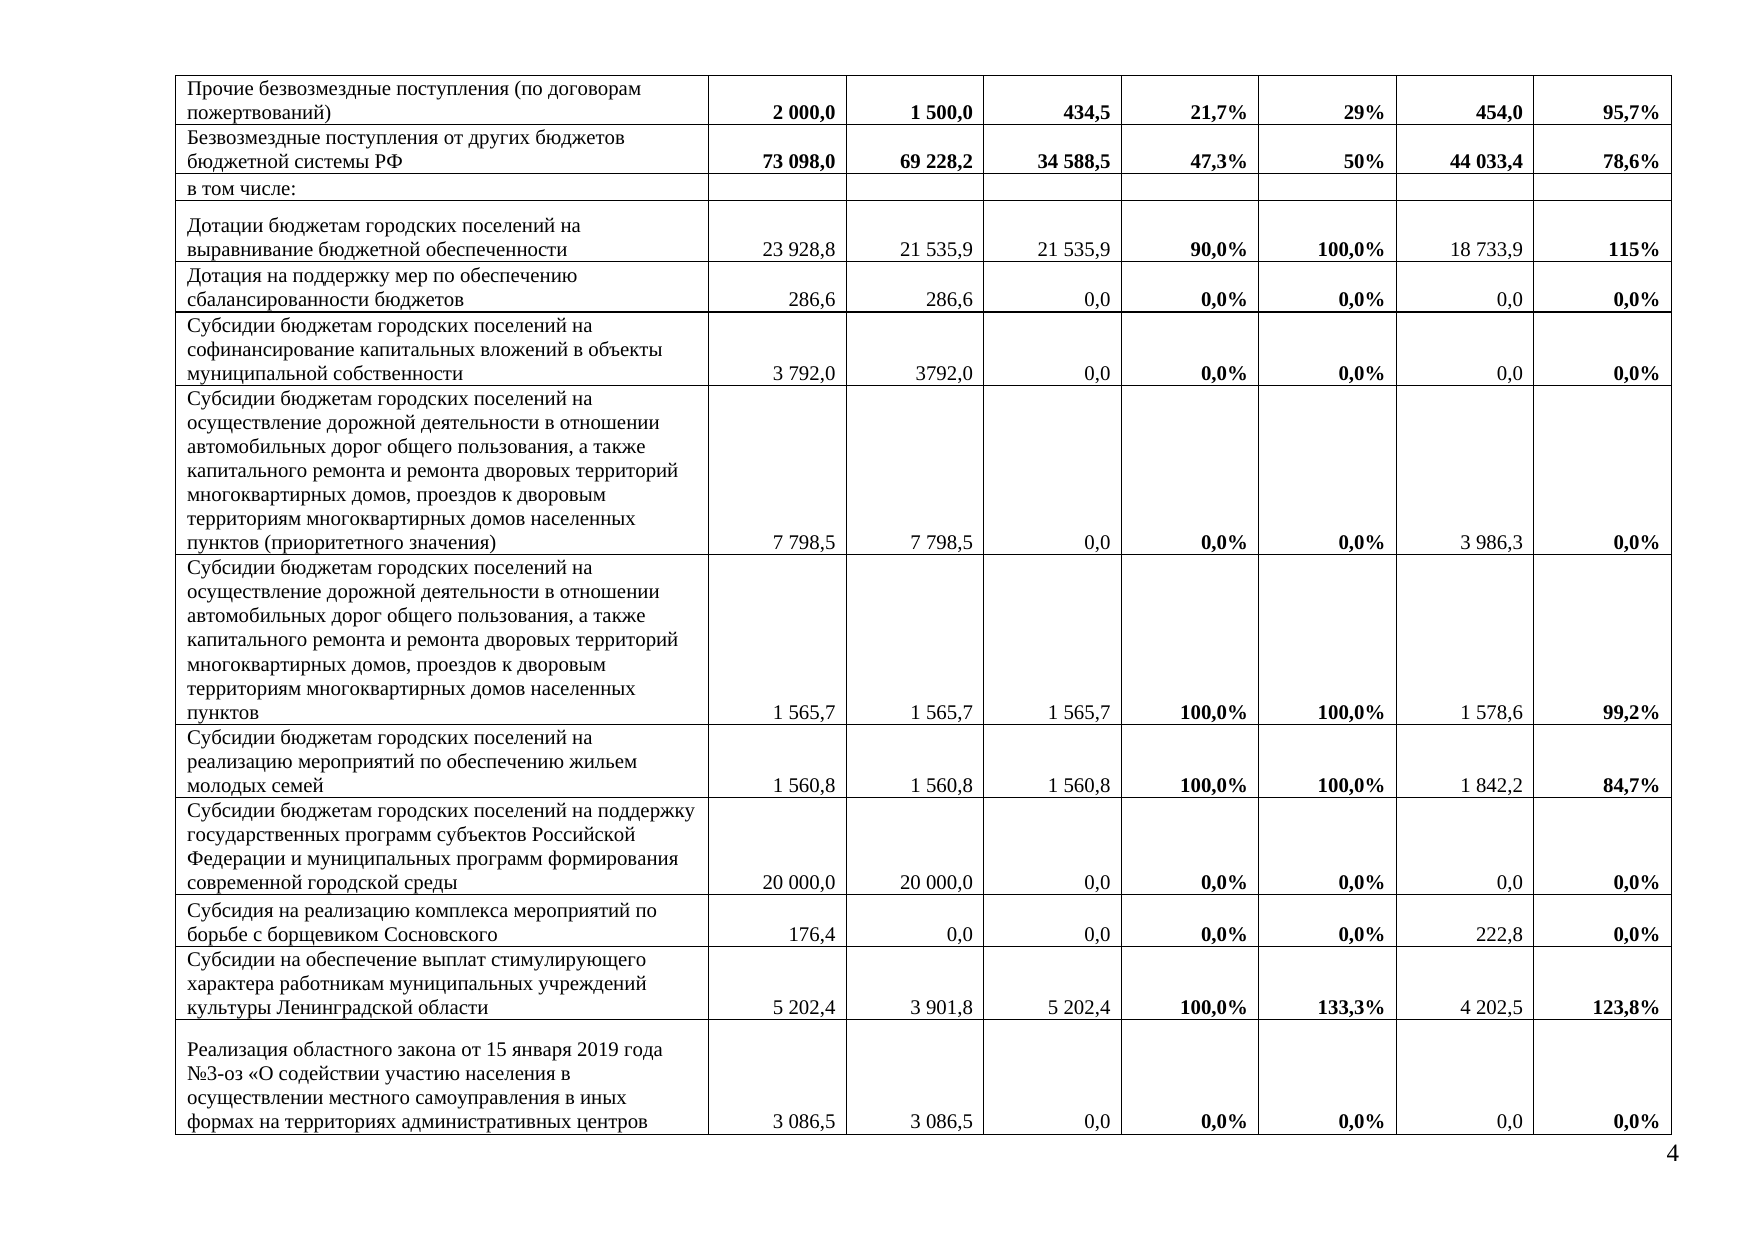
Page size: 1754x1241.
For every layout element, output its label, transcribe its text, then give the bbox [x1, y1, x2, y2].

table_cell [1397, 174, 1533, 200]
table_cell 3792,0 [847, 313, 983, 385]
table_cell Субсидии на обеспечение выплат стимулирующего характера работникам муниципальных учреждений культуры Ленинградской области [176, 947, 708, 1019]
table_cell 1 500,0 [847, 76, 983, 124]
table_cell 69 228,2 [847, 125, 983, 173]
table_cell 100,0% [1259, 555, 1396, 724]
table_cell 0,0% [1122, 1020, 1258, 1133]
table_cell 0,0 [984, 386, 1121, 554]
table_cell 0,0% [1534, 798, 1671, 894]
table_cell Субсидии бюджетам городских поселений на реализацию мероприятий по обеспечению жильем молодых семей [176, 725, 708, 797]
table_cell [176, 1020, 708, 1133]
table_cell 34 588,5 [984, 125, 1121, 173]
table_cell 1 842,2 [1397, 725, 1533, 797]
table_cell 3 086,5 [847, 1020, 983, 1133]
table_cell 95,7% [1534, 76, 1671, 124]
table_cell [1259, 174, 1396, 200]
table_cell 29% [1259, 76, 1396, 124]
table_cell 0,0 [984, 1020, 1121, 1133]
table_cell 0,0 [847, 895, 983, 946]
table_cell 100,0% [1259, 201, 1396, 261]
table_cell 286,6 [709, 262, 846, 311]
table_cell 100,0% [1122, 555, 1258, 724]
table_cell Дотация на поддержку мер по обеспечению сбалансированности бюджетов [176, 262, 708, 311]
table_cell 1 560,8 [984, 725, 1121, 797]
table_cell 0,0% [1122, 798, 1258, 894]
table_cell в том числе: [176, 174, 708, 200]
table_cell 18 733,9 [1397, 201, 1533, 261]
table_cell Субсидии бюджетам городских поселений на софинансирование капитальных вложений в объекты муниципальной собственности [176, 313, 708, 385]
table_cell 1 560,8 [709, 725, 846, 797]
table_cell [1534, 174, 1671, 200]
table_cell 21,7% [1122, 76, 1258, 124]
table_cell 3 986,3 [1397, 386, 1533, 554]
table_cell 47,3% [1122, 125, 1258, 173]
table_cell 20 000,0 [847, 798, 983, 894]
table_cell Субсидии бюджетам городских поселений на поддержку государственных программ субъектов Российской Федерации и муниципальных программ формирования современной городской среды [176, 798, 708, 894]
table_cell 0,0% [1534, 386, 1671, 554]
table_cell Субсидия на реализацию комплекса мероприятий по борьбе с борщевиком Сосновского [176, 895, 708, 946]
table_cell 3 086,5 [709, 1020, 846, 1133]
table_cell 20 000,0 [709, 798, 846, 894]
table_cell 0,0% [1259, 1020, 1396, 1133]
table_cell Субсидии бюджетам городских поселений на осуществление дорожной деятельности в отношении автомобильных дорог общего пользования, а также капитального ремонта и ремонта дворовых территорий многоквартирных домов, проездов к дворовым территориям многоквартирных домов населенных пунктов [176, 555, 708, 724]
table_cell 0,0% [1122, 313, 1258, 385]
table_cell 100,0% [1122, 725, 1258, 797]
table_cell 90,0% [1122, 201, 1258, 261]
table_cell 0,0 [984, 262, 1121, 311]
table_cell 176,4 [709, 895, 846, 946]
table_cell 0,0% [1534, 895, 1671, 946]
table_cell 99,2% [1534, 555, 1671, 724]
table_cell 7 798,5 [709, 386, 846, 554]
table_cell [709, 174, 846, 200]
table_cell 1 565,7 [847, 555, 983, 724]
table_cell [847, 174, 983, 200]
table_cell 100,0% [1259, 725, 1396, 797]
table_cell 0,0% [1259, 386, 1396, 554]
table_cell 0,0 [984, 313, 1121, 385]
table_cell 3 792,0 [709, 313, 846, 385]
table_cell 2 000,0 [709, 76, 846, 124]
table_cell 0,0% [1122, 262, 1258, 311]
table_cell 286,6 [847, 262, 983, 311]
table_cell 21 535,9 [984, 201, 1121, 261]
table_cell 115% [1534, 201, 1671, 261]
table_cell 1 565,7 [984, 555, 1121, 724]
table_cell 0,0% [1534, 1020, 1671, 1133]
table_cell 0,0% [1122, 386, 1258, 554]
table_cell 3 901,8 [847, 947, 983, 1019]
table_cell 1 560,8 [847, 725, 983, 797]
table_cell 0,0 [984, 895, 1121, 946]
table_cell [984, 174, 1121, 200]
table_cell 0,0% [1259, 798, 1396, 894]
table_cell 100,0% [1122, 947, 1258, 1019]
table_cell 0,0% [1259, 313, 1396, 385]
table_cell 5 202,4 [709, 947, 846, 1019]
table_cell 7 798,5 [847, 386, 983, 554]
table_cell 0,0% [1534, 313, 1671, 385]
table_cell 0,0 [1397, 798, 1533, 894]
table_cell 222,8 [1397, 895, 1533, 946]
table_cell 434,5 [984, 76, 1121, 124]
table_cell 4 202,5 [1397, 947, 1533, 1019]
table_cell 23 928,8 [709, 201, 846, 261]
table_cell 133,3% [1259, 947, 1396, 1019]
table_cell 0,0% [1122, 895, 1258, 946]
table_cell 0,0 [1397, 313, 1533, 385]
table_cell 84,7% [1534, 725, 1671, 797]
table_cell 44 033,4 [1397, 125, 1533, 173]
table_cell 78,6% [1534, 125, 1671, 173]
table_cell 0,0% [1259, 262, 1396, 311]
table_cell 0,0 [1397, 262, 1533, 311]
table_cell 5 202,4 [984, 947, 1121, 1019]
table_cell 50% [1259, 125, 1396, 173]
table_cell 73 098,0 [709, 125, 846, 173]
table_cell 0,0 [984, 798, 1121, 894]
table_cell Прочие безвозмездные поступления (по договорам пожертвований) [176, 76, 708, 124]
table_cell 454,0 [1397, 76, 1533, 124]
table_cell Дотации бюджетам городских поселений на выравнивание бюджетной обеспеченности [176, 201, 708, 261]
table_cell 0,0% [1259, 895, 1396, 946]
table_cell 1 565,7 [709, 555, 846, 724]
table_cell 0,0% [1534, 262, 1671, 311]
table_cell Субсидии бюджетам городских поселений на осуществление дорожной деятельности в отношении автомобильных дорог общего пользования, а также капитального ремонта и ремонта дворовых территорий многоквартирных домов, проездов к дворовым территориям многоквартирных домов населенных пунктов (приоритетного значения) [176, 386, 708, 554]
table_cell Безвозмездные поступления от других бюджетов бюджетной системы РФ [176, 125, 708, 173]
table_cell 123,8% [1534, 947, 1671, 1019]
table_cell 21 535,9 [847, 201, 983, 261]
table_cell [1122, 174, 1258, 200]
table_cell 0,0 [1397, 1020, 1533, 1133]
table_cell 1 578,6 [1397, 555, 1533, 724]
